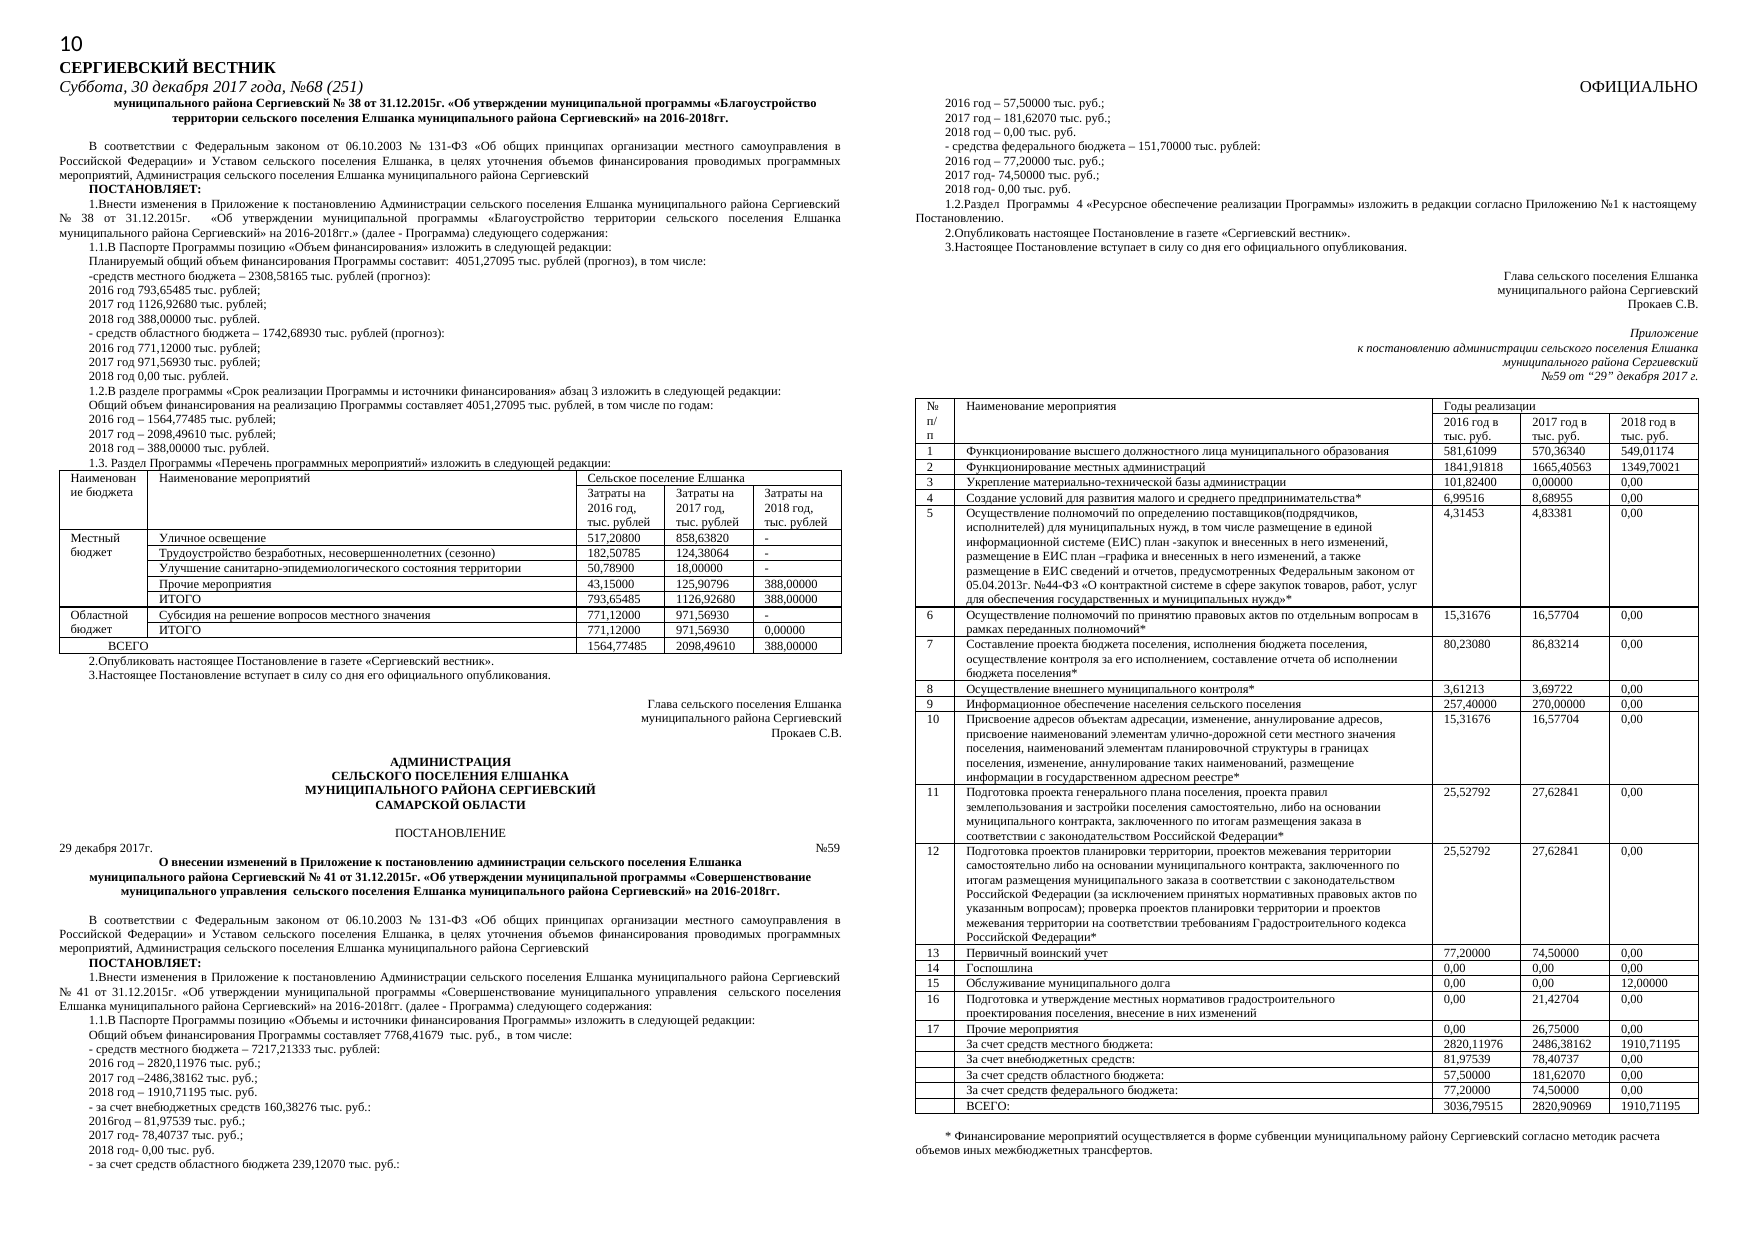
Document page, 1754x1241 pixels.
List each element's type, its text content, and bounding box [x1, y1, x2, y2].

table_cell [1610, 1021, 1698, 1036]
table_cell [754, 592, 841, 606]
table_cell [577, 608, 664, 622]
text - средства федерального бюджета – 151,70000 тыс. рублей: [915, 139, 1698, 153]
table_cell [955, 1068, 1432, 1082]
text к постановлению администрации сельского поселения Елшанка [915, 340, 1698, 355]
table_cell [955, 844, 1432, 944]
text 2018 год 0,00 тыс. рублей. [59, 369, 842, 383]
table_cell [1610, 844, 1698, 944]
text муниципального района Сергиевский № 41 от 31.12.2015г. «Об утверждении муниципальной программы «Совершенствование муниципального управления сельского поселения Елшанка муниципального района Сергиевский» на 2016-2018гг. [59, 869, 842, 898]
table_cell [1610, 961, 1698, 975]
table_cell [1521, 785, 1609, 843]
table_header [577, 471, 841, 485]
text 1.2.Раздел Программы 4 «Ресурсное обеспечение реализации Программы» изложить в редакции согласно Приложению №1 к настоящему Постановлению. [915, 197, 1698, 225]
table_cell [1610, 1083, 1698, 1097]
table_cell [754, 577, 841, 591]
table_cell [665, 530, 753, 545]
text Общий объем финансирования Программы составляет 7768,41679 тыс. руб., в том числе: [59, 1027, 842, 1042]
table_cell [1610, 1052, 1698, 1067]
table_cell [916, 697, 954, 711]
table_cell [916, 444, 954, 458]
text СЕЛЬСКОГО ПОСЕЛЕНИЯ ЕЛШАНКА [59, 769, 842, 783]
text Прокаев С.В. [59, 726, 842, 740]
text 2016 год – 1564,77485 тыс. рублей; [59, 412, 842, 427]
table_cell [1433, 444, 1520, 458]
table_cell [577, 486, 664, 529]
text - средств местного бюджета – 7217,21333 тыс. рублей: [59, 1042, 842, 1056]
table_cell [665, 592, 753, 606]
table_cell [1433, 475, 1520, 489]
text 29 декабря 2017г. №59 [59, 841, 842, 855]
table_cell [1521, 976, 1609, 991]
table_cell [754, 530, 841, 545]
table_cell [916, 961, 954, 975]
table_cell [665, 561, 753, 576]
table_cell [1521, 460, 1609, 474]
text 2016 год – 77,20000 тыс. руб.; [915, 153, 1698, 168]
text муниципального района Сергиевский [915, 283, 1698, 297]
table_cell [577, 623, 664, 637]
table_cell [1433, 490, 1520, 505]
text 3.Настоящее Постановление вступает в силу со дня его официального опубликования. [915, 240, 1698, 254]
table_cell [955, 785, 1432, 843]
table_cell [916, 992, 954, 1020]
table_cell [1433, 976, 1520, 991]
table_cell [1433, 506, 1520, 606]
text 2016 год – 57,50000 тыс. руб.; [915, 96, 1698, 110]
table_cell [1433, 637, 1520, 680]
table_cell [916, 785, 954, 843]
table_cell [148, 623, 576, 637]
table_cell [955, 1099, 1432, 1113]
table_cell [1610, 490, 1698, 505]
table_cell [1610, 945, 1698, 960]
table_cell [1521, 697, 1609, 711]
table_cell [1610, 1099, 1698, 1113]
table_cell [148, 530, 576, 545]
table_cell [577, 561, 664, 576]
text ПОСТАНОВЛЯЕТ: [59, 182, 842, 197]
text - средств областного бюджета – 1742,68930 тыс. рублей (прогноз): [59, 326, 842, 340]
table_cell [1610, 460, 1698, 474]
text В соответствии с Федеральным законом от 06.10.2003 № 131-ФЗ «Об общих принципах организации местного самоуправления в Российской Федерации» и Уставом сельского поселения Елшанка, в целях уточнения объемов финансирования проводимых программных мероприятий, Администрация сельского поселения Елшанка муниципального района Сергиевский [59, 912, 842, 956]
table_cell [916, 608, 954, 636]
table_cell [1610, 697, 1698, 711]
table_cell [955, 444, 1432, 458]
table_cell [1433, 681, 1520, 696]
text 2018 год – 1910,71195 тыс. руб. [59, 1085, 842, 1099]
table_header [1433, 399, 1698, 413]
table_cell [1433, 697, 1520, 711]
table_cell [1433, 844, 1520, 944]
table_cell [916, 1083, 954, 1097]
text Глава сельского поселения Елшанка [915, 268, 1698, 283]
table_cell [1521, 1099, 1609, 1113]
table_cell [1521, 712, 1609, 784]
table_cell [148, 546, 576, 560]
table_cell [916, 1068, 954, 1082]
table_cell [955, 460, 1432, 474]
text 2018 год 388,00000 тыс. рублей. [59, 312, 842, 326]
text 2.Опубликовать настоящее Постановление в газете «Сергиевский вестник». [915, 225, 1698, 240]
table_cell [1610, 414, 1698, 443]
text 2017 год – 2098,49610 тыс. рублей; [59, 427, 842, 441]
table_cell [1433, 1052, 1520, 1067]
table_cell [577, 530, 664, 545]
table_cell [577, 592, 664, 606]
text МУНИЦИПАЛЬНОГО РАЙОНА СЕРГИЕВСКИЙ [59, 783, 842, 797]
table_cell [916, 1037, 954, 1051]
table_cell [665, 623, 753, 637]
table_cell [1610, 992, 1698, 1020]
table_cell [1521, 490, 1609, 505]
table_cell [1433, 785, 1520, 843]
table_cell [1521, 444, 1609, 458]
text 2018 год – 0,00 тыс. руб. [915, 125, 1698, 139]
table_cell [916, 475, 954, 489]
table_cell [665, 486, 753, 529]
text 2017 год- 78,40737 тыс. руб.; [59, 1128, 842, 1142]
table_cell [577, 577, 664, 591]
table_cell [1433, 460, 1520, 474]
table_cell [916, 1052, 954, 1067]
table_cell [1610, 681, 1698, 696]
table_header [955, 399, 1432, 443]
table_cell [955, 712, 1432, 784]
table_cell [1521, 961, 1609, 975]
text №59 от “29” декабря 2017 г. [915, 369, 1698, 383]
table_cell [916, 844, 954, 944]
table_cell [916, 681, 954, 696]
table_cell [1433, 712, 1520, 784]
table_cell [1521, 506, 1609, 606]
text муниципального района Сергиевский № 38 от 31.12.2015г. «Об утверждении муниципальной программы «Благоустройство территории сельского поселения Елшанка муниципального района Сергиевский» на 2016-2018гг. [59, 96, 842, 125]
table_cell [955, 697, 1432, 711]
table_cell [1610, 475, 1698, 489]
text 1.1.В Паспорте Программы позицию «Объемы и источники финансирования Программы» изложить в следующей редакции: [59, 1013, 842, 1027]
text САМАРСКОЙ ОБЛАСТИ [59, 797, 842, 812]
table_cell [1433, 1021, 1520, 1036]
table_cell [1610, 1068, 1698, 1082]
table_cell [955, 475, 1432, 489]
text муниципального района Сергиевский [59, 711, 842, 726]
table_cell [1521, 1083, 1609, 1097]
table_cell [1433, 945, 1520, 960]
text - за счет внебюджетных средств 160,38276 тыс. руб.: [59, 1099, 842, 1114]
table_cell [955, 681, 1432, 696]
text Глава сельского поселения Елшанка [59, 697, 842, 711]
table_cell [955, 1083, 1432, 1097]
text 2016 год 771,12000 тыс. рублей; [59, 340, 842, 355]
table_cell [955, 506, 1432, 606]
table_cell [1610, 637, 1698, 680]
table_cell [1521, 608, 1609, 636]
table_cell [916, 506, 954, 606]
text ПОСТАНОВЛЯЕТ: [59, 956, 842, 970]
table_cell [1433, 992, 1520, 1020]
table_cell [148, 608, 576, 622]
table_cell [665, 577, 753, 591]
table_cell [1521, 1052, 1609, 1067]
text 2016год – 81,97539 тыс. руб.; [59, 1114, 842, 1128]
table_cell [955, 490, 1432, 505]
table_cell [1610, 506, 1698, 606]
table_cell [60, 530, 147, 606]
text 2017 год – 181,62070 тыс. руб.; [915, 110, 1698, 125]
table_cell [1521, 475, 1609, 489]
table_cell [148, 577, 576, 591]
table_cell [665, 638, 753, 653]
text - за счет средств областного бюджета 239,12070 тыс. руб.: [59, 1157, 842, 1171]
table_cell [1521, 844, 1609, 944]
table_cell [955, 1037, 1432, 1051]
text В соответствии с Федеральным законом от 06.10.2003 № 131-ФЗ «Об общих принципах организации местного самоуправления в Российской Федерации» и Уставом сельского поселения Елшанка, в целях уточнения объемов финансирования проводимых программных мероприятий, Администрация сельского поселения Елшанка муниципального района Сергиевский [59, 139, 842, 182]
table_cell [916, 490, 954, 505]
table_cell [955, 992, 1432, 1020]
text -средств местного бюджета – 2308,58165 тыс. рублей (прогноз): [59, 268, 842, 283]
text 1.2.В разделе программы «Срок реализации Программы и источники финансирования» абзац 3 изложить в следующей редакции: [59, 383, 842, 398]
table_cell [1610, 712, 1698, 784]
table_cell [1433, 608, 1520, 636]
text 2017 год –2486,38162 тыс. руб.; [59, 1071, 842, 1085]
text 2017 год 971,56930 тыс. рублей; [59, 355, 842, 369]
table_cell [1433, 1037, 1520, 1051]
text ПОСТАНОВЛЕНИЕ [59, 826, 842, 841]
text О внесении изменений в Приложение к постановлению администрации сельского поселения Елшанка [59, 855, 842, 869]
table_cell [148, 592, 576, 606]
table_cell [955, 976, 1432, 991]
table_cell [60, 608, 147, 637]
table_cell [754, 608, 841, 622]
text 2018 год- 0,00 тыс. руб. [915, 182, 1698, 197]
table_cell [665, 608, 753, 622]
text 1.1.В Паспорте Программы позицию «Объем финансирования» изложить в следующей редакции: [59, 240, 842, 254]
text 2016 год – 2820,11976 тыс. руб.; [59, 1056, 842, 1071]
text 2017 год- 74,50000 тыс. руб.; [915, 168, 1698, 182]
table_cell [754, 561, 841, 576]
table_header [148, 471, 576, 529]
text Планируемый общий объем финансирования Программы составит: 4051,27095 тыс. рублей (прогноз), в том числе: [59, 254, 842, 268]
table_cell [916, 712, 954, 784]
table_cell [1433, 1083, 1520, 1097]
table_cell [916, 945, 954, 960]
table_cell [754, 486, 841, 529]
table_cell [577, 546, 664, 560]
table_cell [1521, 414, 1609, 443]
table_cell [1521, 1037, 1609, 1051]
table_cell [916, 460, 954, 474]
text 1.Внести изменения в Приложение к постановлению Администрации сельского поселения Елшанка муниципального района Сергиевский № 38 от 31.12.2015г. «Об утверждении муниципальной программы «Благоустройство территории сельского поселения Елшанка муниципального района Сергиевский» на 2016-2018гг.» (далее - Программа) следующего содержания: [59, 197, 842, 240]
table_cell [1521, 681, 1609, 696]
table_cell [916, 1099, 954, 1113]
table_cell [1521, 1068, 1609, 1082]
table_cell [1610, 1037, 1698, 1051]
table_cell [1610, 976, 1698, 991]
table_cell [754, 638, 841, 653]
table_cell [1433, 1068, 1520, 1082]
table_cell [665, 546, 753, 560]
text 2018 год – 388,00000 тыс. рублей. [59, 441, 842, 455]
text 2018 год- 0,00 тыс. руб. [59, 1142, 842, 1157]
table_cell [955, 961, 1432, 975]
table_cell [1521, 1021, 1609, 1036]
text * Финансирование мероприятий осуществляется в форме субвенции муниципальному району Сергиевский согласно методик расчета объемов иных межбюджетных трансфертов. [915, 1128, 1698, 1157]
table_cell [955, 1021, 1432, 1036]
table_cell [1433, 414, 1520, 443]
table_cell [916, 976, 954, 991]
text 2017 год 1126,92680 тыс. рублей; [59, 297, 842, 312]
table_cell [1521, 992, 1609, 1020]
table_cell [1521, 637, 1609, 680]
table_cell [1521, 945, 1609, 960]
text 2016 год 793,65485 тыс. рублей; [59, 283, 842, 297]
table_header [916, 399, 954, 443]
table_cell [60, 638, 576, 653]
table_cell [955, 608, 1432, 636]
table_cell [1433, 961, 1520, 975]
text АДМИНИСТРАЦИЯ [59, 754, 842, 769]
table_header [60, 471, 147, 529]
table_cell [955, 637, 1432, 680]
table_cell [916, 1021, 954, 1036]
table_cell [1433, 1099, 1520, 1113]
text Общий объем финансирования на реализацию Программы составляет 4051,27095 тыс. рублей, в том числе по годам: [59, 398, 842, 412]
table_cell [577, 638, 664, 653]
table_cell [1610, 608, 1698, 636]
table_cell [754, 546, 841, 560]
text Приложение [915, 326, 1698, 340]
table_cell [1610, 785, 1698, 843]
text 1.Внести изменения в Приложение к постановлению Администрации сельского поселения Елшанка муниципального района Сергиевский № 41 от 31.12.2015г. «Об утверждении муниципальной программы «Совершенствование муниципального управления сельского поселения Елшанка муниципального района Сергиевский» на 2016-2018гг. (далее - Программа) следующего содержания: [59, 970, 842, 1013]
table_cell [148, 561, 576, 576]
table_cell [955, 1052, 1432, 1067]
text 2.Опубликовать настоящее Постановление в газете «Сергиевский вестник». [59, 654, 842, 668]
text 1.3. Раздел Программы «Перечень программных мероприятий» изложить в следующей редакции: [59, 455, 842, 470]
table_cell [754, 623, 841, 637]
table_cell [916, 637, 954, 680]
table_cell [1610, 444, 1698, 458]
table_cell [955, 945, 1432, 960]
text муниципального района Сергиевский [915, 355, 1698, 369]
text 3.Настоящее Постановление вступает в силу со дня его официального опубликования. [59, 668, 842, 682]
text Прокаев С.В. [915, 297, 1698, 312]
